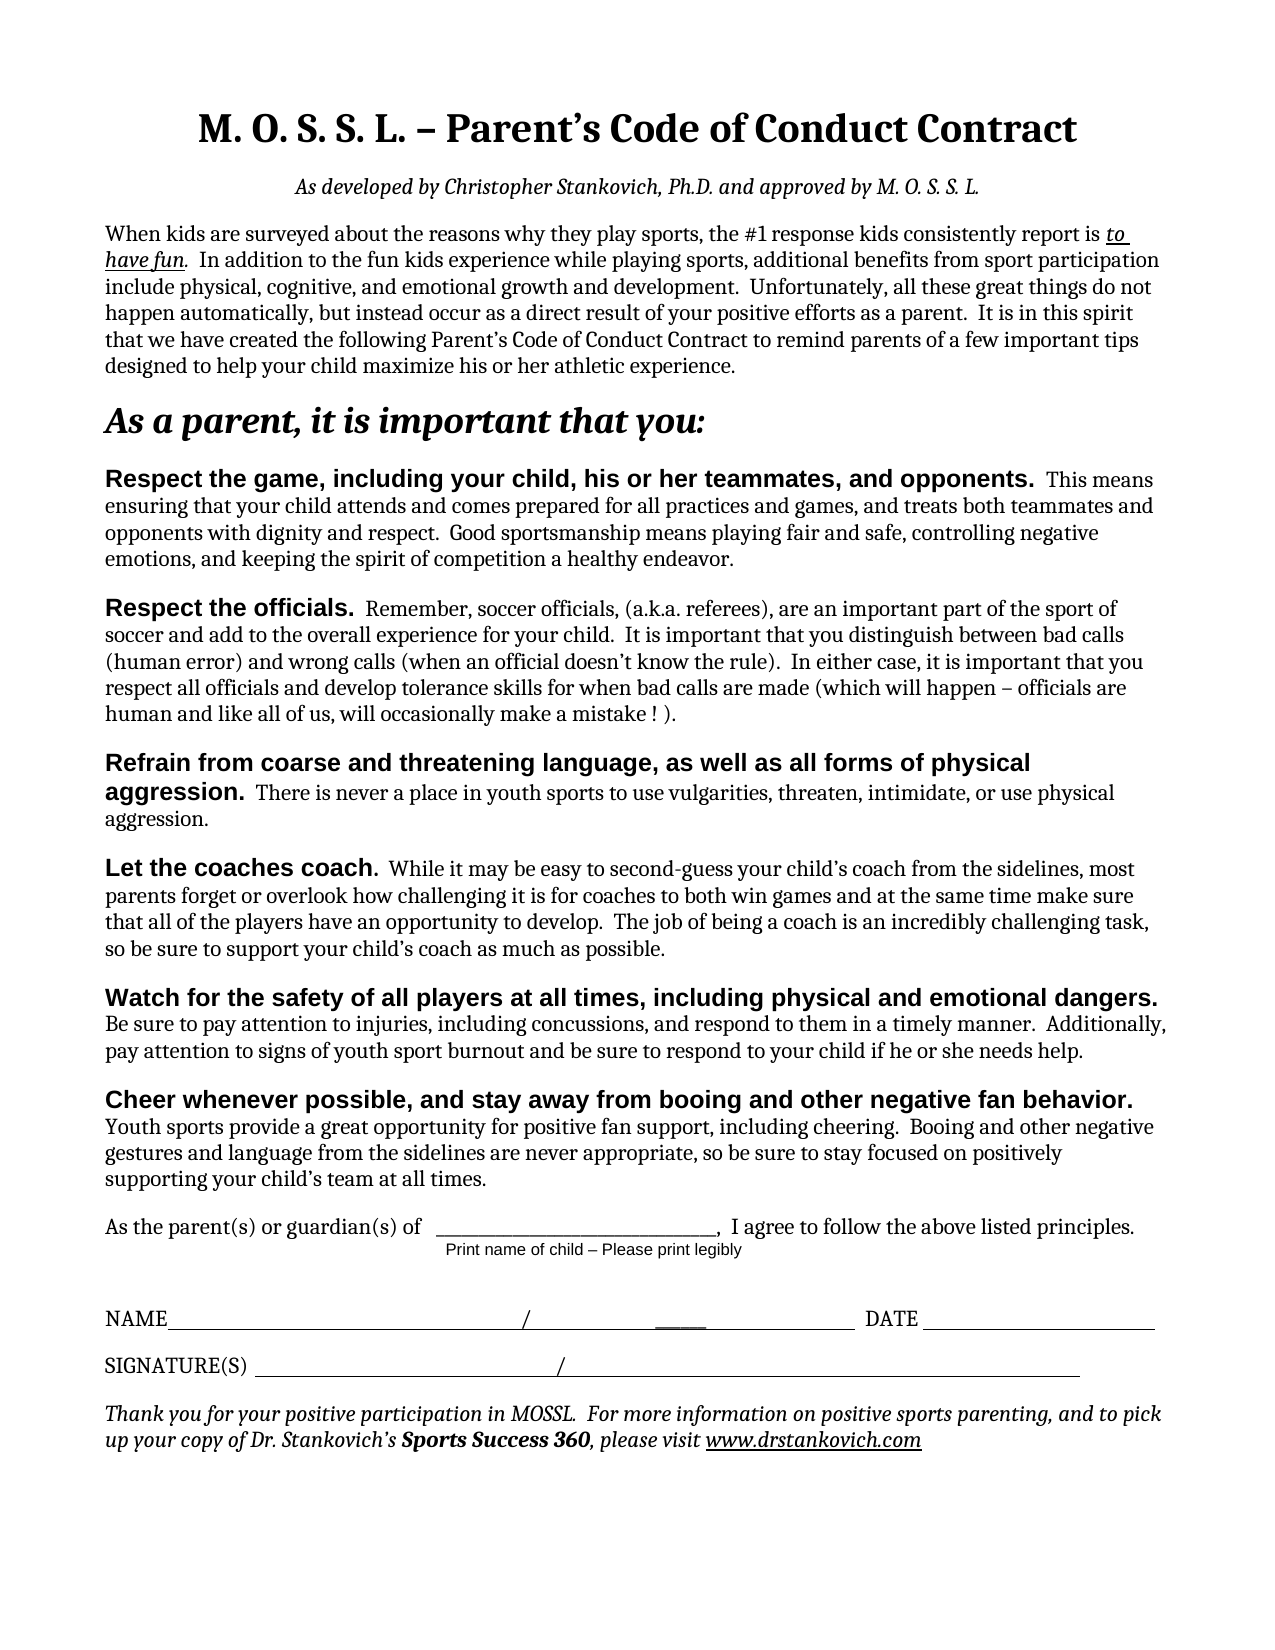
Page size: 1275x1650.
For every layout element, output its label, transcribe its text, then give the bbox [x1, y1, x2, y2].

text NAME / ______ DATE [105, 1306, 1170, 1332]
text Cheer whenever possible, and stay away from booing and other negative fan behavior. Youth sports provide a great opportunity for positive fan support, including cheering. Booing and other negative gestures and language from the sidelines are never appropriate, so be sure to stay focused on positively supporting your child’s team at all times. [105, 1085, 1170, 1193]
text Watch for the safety of all players at all times, including physical and emotional dangers. Be sure to pay attention to injuries, including concussions, and respond to them in a timely manner. Additionally, pay attention to signs of youth sport burnout and be sure to respond to your child if he or she needs help. [105, 982, 1170, 1064]
text M. O. S. S. L. – Parent’s Code of Conduct Contract [105, 105, 1170, 153]
text Thank you for your positive participation in MOSSL. For more information on positive sports parenting, and to pick up your copy of Dr. Stankovich’s Sports Success 360, please visit www.drstankovich.com [105, 1401, 1170, 1453]
text Print name of child – Please print legibly [105, 1240, 1170, 1259]
text When kids are surveyed about the reasons why they play sports, the #1 response kids consistently report is to have fun. In addition to the fun kids experience while playing sports, additional benefits from sport participation include physical, cognitive, and emotional growth and development. Unfortunately, all these great things do not happen automatically, but instead occur as a direct result of your positive efforts as a parent. It is in this spirit that we have created the following Parent’s Code of Conduct Contract to remind parents of a few important tips designed to help your child maximize his or her athletic experience. [105, 221, 1170, 379]
text SIGNATURE(S) / [105, 1353, 1170, 1380]
text As developed by Christopher Stankovich, Ph.D. and approved by M. O. S. S. L. [105, 174, 1170, 200]
text Respect the officials. Remember, soccer officials, (a.k.a. referees), are an important part of the sport of soccer and add to the overall experience for your child. It is important that you distinguish between bad calls (human error) and wrong calls (when an official doesn’t know the rule). In either case, it is important that you respect all officials and develop tolerance skills for when bad calls are made (which will happen – officials are human and like all of us, will occasionally make a mistake ! ). [105, 593, 1170, 727]
text As the parent(s) or guardian(s) of _________________________________, I agree to follow the above listed principles. [105, 1213, 1170, 1240]
text As a parent, it is important that you: [105, 400, 1170, 443]
text Respect the game, including your child, his or her teammates, and opponents. This means ensuring that your child attends and comes prepared for all practices and games, and treats both teammates and opponents with dignity and respect. Good sportsmanship means playing fair and safe, controlling negative emotions, and keeping the spirit of competition a healthy endeavor. [105, 464, 1170, 572]
text Refrain from coarse and threatening language, as well as all forms of physical aggression. There is never a place in youth sports to use vulgarities, threaten, intimidate, or use physical aggression. [105, 748, 1170, 833]
text Let the coaches coach. While it may be easy to second-guess your child’s coach from the sidelines, most parents forget or overlook how challenging it is for coaches to both win games and at the same time make sure that all of the players have an opportunity to develop. The job of being a coach is an incredibly challenging task, so be sure to support your child’s coach as much as possible. [105, 853, 1170, 962]
